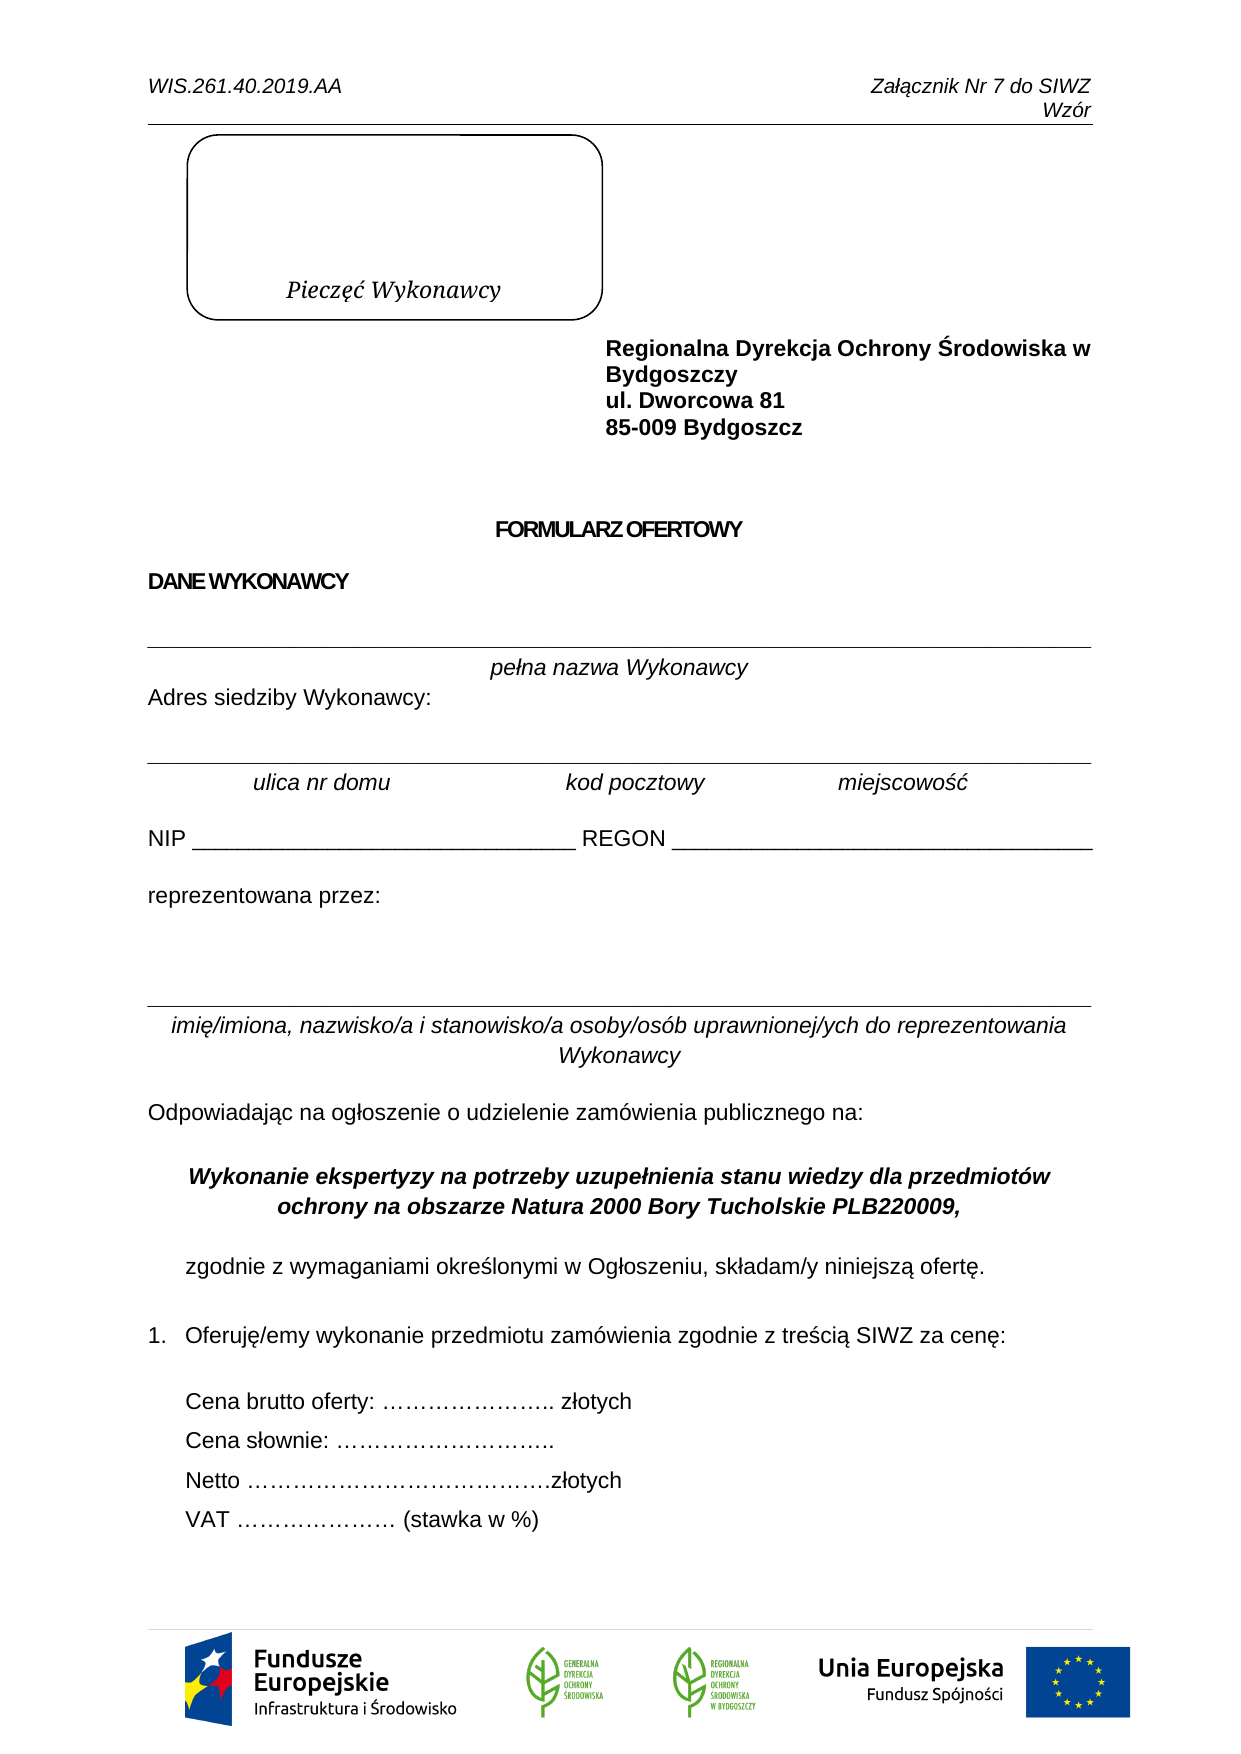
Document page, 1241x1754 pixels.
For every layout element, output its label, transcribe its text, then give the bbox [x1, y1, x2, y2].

text DANE WYKONAWCY [148, 568, 1093, 594]
text Wykonanie ekspertyzy na potrzeby uzupełnienia stanu wiedzy dla przedmiotów ochrony na obszarze Natura 2000 Bory Tucholskie PLB220009, [148, 1163, 1093, 1219]
text NIP REGON [148, 824, 1093, 851]
text Adres siedziby Wykonawcy: [148, 684, 1093, 710]
text Odpowiadając na ogłoszenie o udzielenie zamówienia publicznego na: [148, 1099, 1093, 1125]
list Cena słownie: ……………………….. [185, 1427, 1093, 1453]
picture [185, 1632, 1130, 1726]
list zgodnie z wymaganiami określonymi w Ogłoszeniu, składam/y niniejszą ofertę. [148, 1253, 1093, 1280]
list Oferuję/emy wykonanie przedmiotu zamówienia zgodnie z treścią SIWZ za cenę: [148, 1322, 1093, 1349]
text FORMULARZ OFERTOWY [148, 516, 1093, 543]
text imię/imiona, nazwisko/a i stanowisko/a osoby/osób uprawnionej/ych do reprezentowania Wykonawcy [148, 1012, 1093, 1069]
text ul. Dworcowa 81 [605, 387, 1093, 414]
list Cena brutto oferty: ………………….. złotych [185, 1388, 1093, 1414]
text Regionalna Dyrekcja Ochrony Środowiska w Bydgoszczy [605, 334, 1093, 387]
text pełna nazwa Wykonawcy [148, 653, 1093, 680]
list VAT ………………… (stawka w %) [185, 1506, 1093, 1532]
list Netto ………………………………….złotych [185, 1467, 1093, 1493]
text ulica nr domu kod pocztowy miejscowość [148, 769, 1093, 796]
text 85-009 Bydgoszcz [605, 414, 1093, 440]
text reprezentowana przez: [148, 882, 1093, 909]
